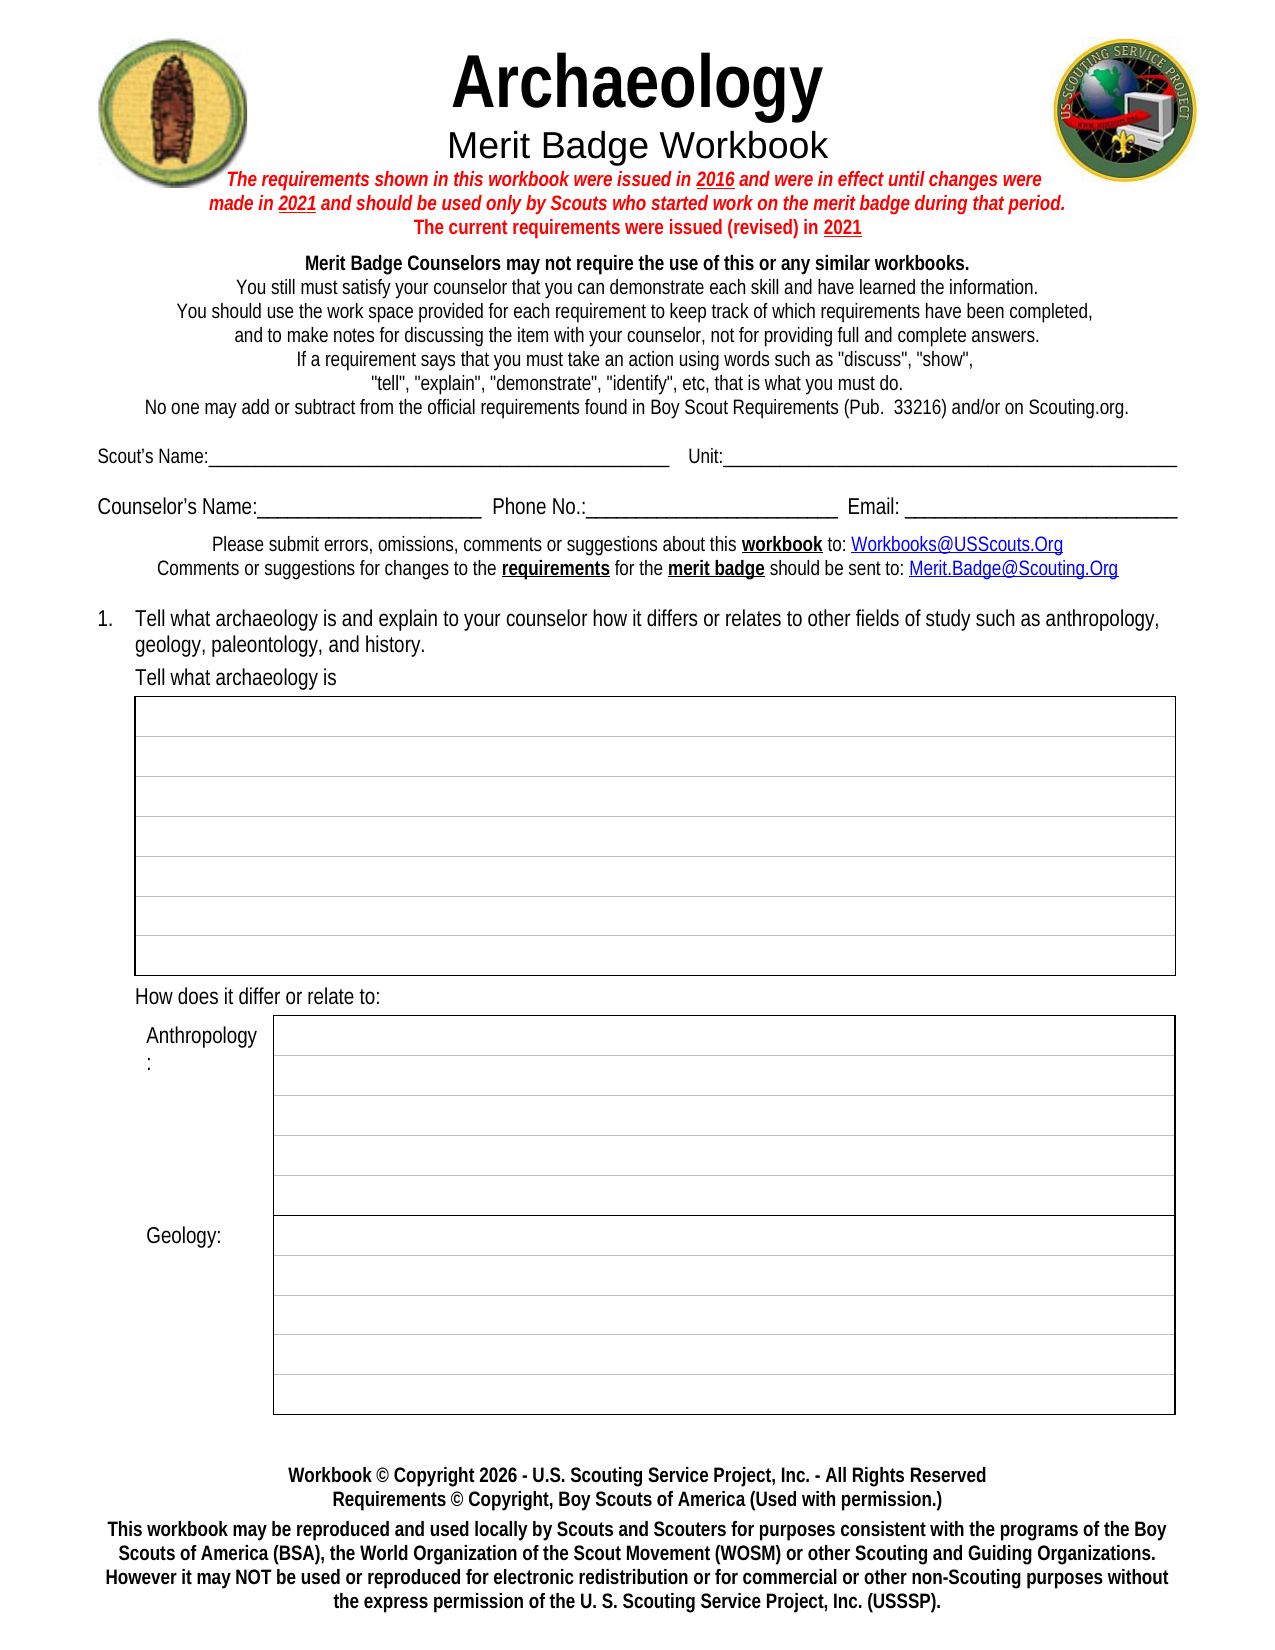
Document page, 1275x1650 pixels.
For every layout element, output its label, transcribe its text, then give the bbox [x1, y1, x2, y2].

table_cell [274, 1256, 1174, 1294]
table_cell Geology: [135, 1215, 273, 1414]
table_header [274, 1016, 1174, 1055]
table_cell [136, 897, 1175, 935]
table_cell [274, 1176, 1174, 1215]
table_header [136, 697, 1175, 736]
table_cell [274, 1056, 1174, 1095]
text 1. Tell what archaeology is and explain to your counselor how it differs or relates to other fields of study such as anthropology, geology, paleontology, and history. [97, 604, 1177, 657]
table_cell [274, 1375, 1174, 1414]
picture [1050, 37, 1200, 188]
table_cell [274, 1296, 1174, 1334]
table_cell [274, 1216, 1174, 1254]
table_cell [136, 777, 1175, 816]
table_cell [136, 936, 1175, 975]
table_cell [136, 737, 1175, 776]
table_cell [136, 857, 1175, 896]
table_cell [274, 1136, 1174, 1175]
table_cell [274, 1335, 1174, 1374]
text How does it differ or relate to: [97, 983, 1177, 1009]
table_cell [274, 1096, 1174, 1135]
picture [97, 38, 248, 188]
table_cell [136, 817, 1175, 856]
table_header Anthropology: [135, 1015, 273, 1215]
text Tell what archaeology is [97, 663, 1177, 690]
